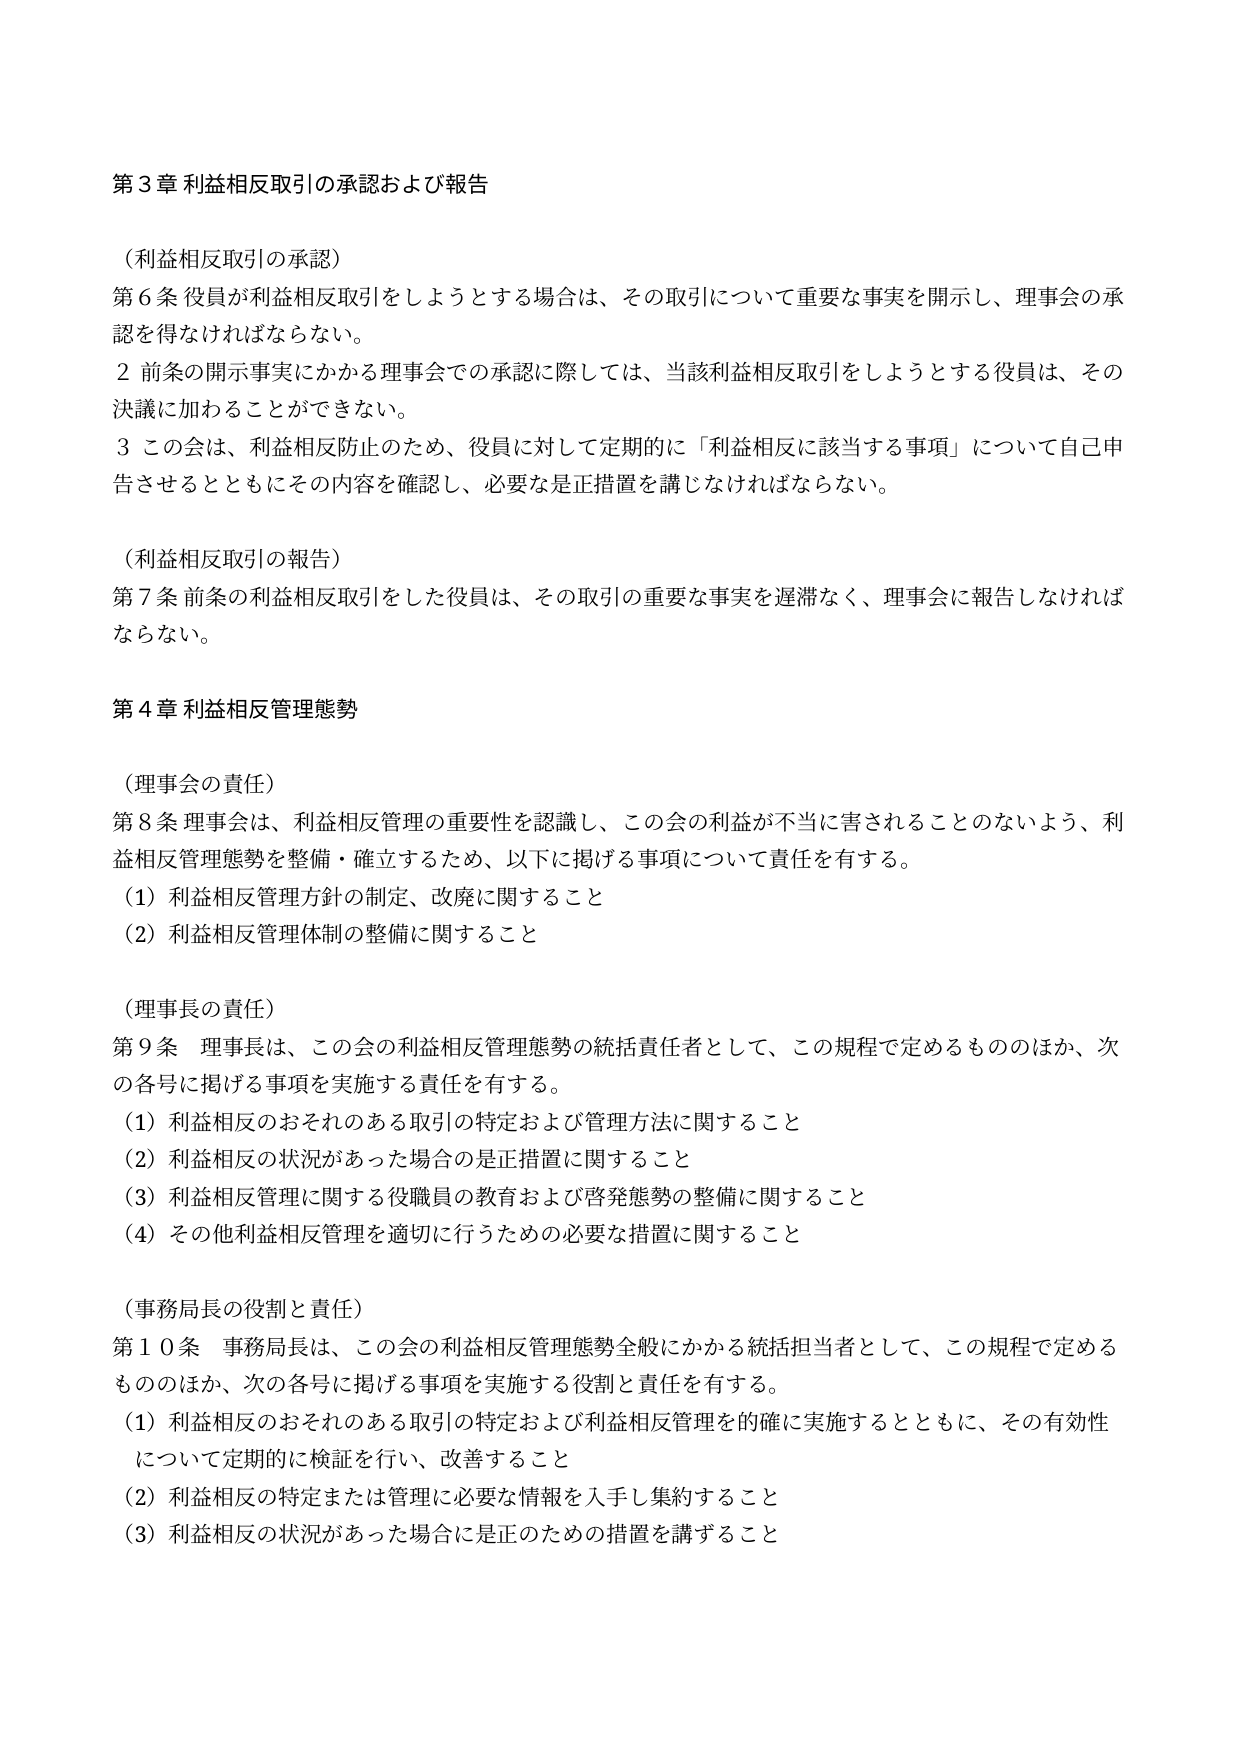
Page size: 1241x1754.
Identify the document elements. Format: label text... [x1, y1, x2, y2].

text （理事会の責任） [112, 764, 1128, 802]
text ３ この会は、利益相反防止のため、役員に対して定期的に「利益相反に該当する事項」について自己申告させるとともにその内容を確認し、必要な是正措置を講じなければならない。 [112, 427, 1128, 502]
text （2）利益相反の状況があった場合の是正措置に関すること [112, 1139, 1128, 1177]
text （理事長の責任） [112, 989, 1128, 1027]
text 第６条 役員が利益相反取引をしようとする場合は、その取引について重要な事実を開示し、理事会の承認を得なければならない。 [112, 277, 1128, 352]
text （4）その他利益相反管理を適切に行うための必要な措置に関すること [112, 1214, 1128, 1252]
text （3）利益相反管理に関する役職員の教育および啓発態勢の整備に関すること [112, 1177, 1128, 1214]
text 第９条 理事長は、この会の利益相反管理態勢の統括責任者として、この規程で定めるもののほか、次の各号に掲げる事項を実施する責任を有する。 [112, 1027, 1128, 1102]
text （1）利益相反管理方針の制定、改廃に関すること [112, 877, 1128, 914]
text （2）利益相反管理体制の整備に関すること [112, 914, 1128, 952]
text （2）利益相反の特定または管理に必要な情報を入手し集約すること [112, 1477, 1128, 1514]
text 第１０条 事務局長は、この会の利益相反管理態勢全般にかかる統括担当者として、この規程で定めるもののほか、次の各号に掲げる事項を実施する役割と責任を有する。 [112, 1327, 1128, 1402]
text （3）利益相反の状況があった場合に是正のための措置を講ずること [112, 1514, 1128, 1552]
text 第８条 理事会は、利益相反管理の重要性を認識し、この会の利益が不当に害されることのないよう、利益相反管理態勢を整備・確立するため、以下に掲げる事項について責任を有する。 [112, 802, 1128, 877]
text （事務局長の役割と責任） [112, 1289, 1128, 1327]
text （利益相反取引の報告） [112, 539, 1128, 577]
text （1）利益相反のおそれのある取引の特定および利益相反管理を的確に実施するとともに、その有効性について定期的に検証を行い、改善すること [112, 1402, 1128, 1477]
text （利益相反取引の承認） [112, 239, 1128, 277]
text ２ 前条の開示事実にかかる理事会での承認に際しては、当該利益相反取引をしようとする役員は、その決議に加わることができない。 [112, 352, 1128, 427]
text 第４章 利益相反管理態勢 [112, 689, 1128, 727]
text 第７条 前条の利益相反取引をした役員は、その取引の重要な事実を遅滞なく、理事会に報告しなければならない。 [112, 577, 1128, 652]
text （1）利益相反のおそれのある取引の特定および管理方法に関すること [112, 1102, 1128, 1139]
text 第３章 利益相反取引の承認および報告 [112, 164, 1128, 202]
